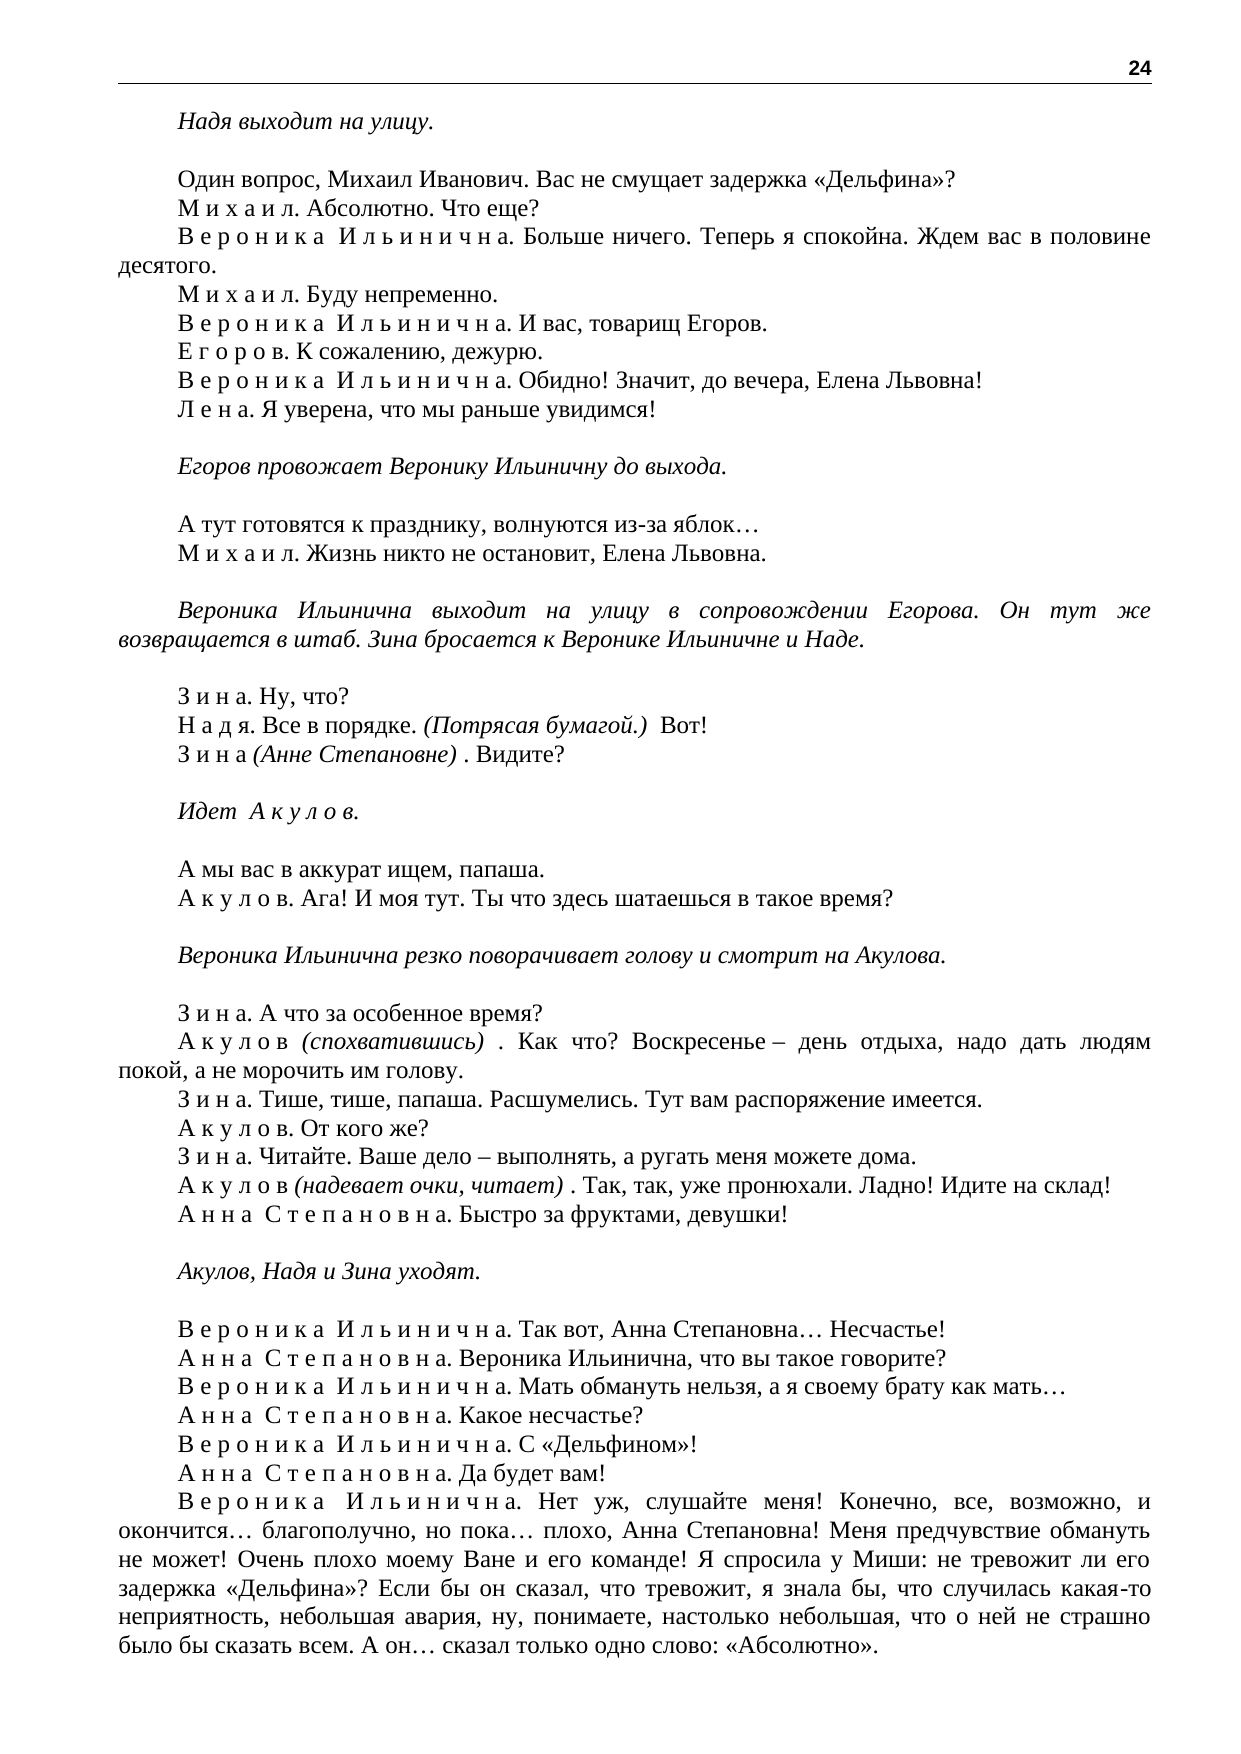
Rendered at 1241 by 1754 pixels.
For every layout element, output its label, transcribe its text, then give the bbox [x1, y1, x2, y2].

text В е р о н и к а И л ь и н и ч н а. С «Дельфином»! [118, 1429, 1152, 1458]
text А н н а С т е п а н о в н а. Какое несчастье? [118, 1400, 1152, 1429]
text Надя выходит на улицу. [118, 106, 1152, 135]
text Вероника Ильинична выходит на улицу в сопровождении Егорова. Он тут же возвращается в штаб. Зина бросается к Веронике Ильиничне и Наде. [118, 595, 1152, 653]
text Егоров провожает Веронику Ильиничну до выхода. [118, 451, 1152, 480]
text А н н а С т е п а н о в н а. Вероника Ильинична, что вы такое говорите? [118, 1343, 1152, 1371]
text З и н а (Анне Степановне) . Видите? [118, 739, 1152, 768]
text А н н а С т е п а н о в н а. Быстро за фруктами, девушки! [118, 1199, 1152, 1228]
text А к у л о в (надевает очки, читает) . Так, так, уже пронюхали. Ладно! Идите на склад! [118, 1170, 1152, 1199]
text Е г о р о в. К сожалению, дежурю. [118, 336, 1152, 365]
text А н н а С т е п а н о в н а. Да будет вам! [118, 1458, 1152, 1486]
text М и х а и л. Жизнь никто не остановит, Елена Львовна. [118, 538, 1152, 566]
text А к у л о в (спохватившись) . Как что? Воскресенье – день отдыха, надо дать людям покой, а не морочить им голову. [118, 1026, 1152, 1084]
text Л е н а. Я уверена, что мы раньше увидимся! [118, 394, 1152, 423]
text А тут готовятся к празднику, волнуются из-за яблок… [118, 509, 1152, 538]
text З и н а. А что за особенное время? [118, 998, 1152, 1026]
text З и н а. Тише, тише, папаша. Расшумелись. Тут вам распоряжение имеется. [118, 1084, 1152, 1113]
text Идет А к у л о в. [118, 796, 1152, 825]
text А к у л о в. От кого же? [118, 1113, 1152, 1141]
text В е р о н и к а И л ь и н и ч н а. И вас, товарищ Егоров. [118, 308, 1152, 336]
text Вероника Ильинична резко поворачивает голову и смотрит на Акулова. [118, 940, 1152, 969]
text В е р о н и к а И л ь и н и ч н а. Мать обмануть нельзя, а я своему брату как мать… [118, 1371, 1152, 1400]
text В е р о н и к а И л ь и н и ч н а. Обидно! Значит, до вечера, Елена Львовна! [118, 365, 1152, 394]
text А к у л о в. Ага! И моя тут. Ты что здесь шатаешься в такое время? [118, 883, 1152, 911]
text Акулов, Надя и Зина уходят. [118, 1256, 1152, 1285]
text В е р о н и к а И л ь и н и ч н а. Нет уж, слушайте меня! Конечно, все, возможно, и окончится… благополучно, но пока… плохо, Анна Степановна! Меня предчувствие обмануть не может! Очень плохо моему Ване и его команде! Я спросила у Миши: не тревожит ли его задержка «Дельфина»? Если бы он сказал, что тревожит, я знала бы, что случилась какая-то неприятность, небольшая авария, ну, понимаете, настолько небольшая, что о ней не страшно было бы сказать всем. А он… сказал только одно слово: «Абсолютно». [118, 1486, 1152, 1659]
text Один вопрос, Михаил Иванович. Вас не смущает задержка «Дельфина»? [118, 164, 1152, 193]
text М и х а и л. Буду непременно. [118, 279, 1152, 308]
text З и н а. Читайте. Ваше дело – выполнять, а ругать меня можете дома. [118, 1141, 1152, 1170]
text М и х а и л. Абсолютно. Что еще? [118, 193, 1152, 221]
text В е р о н и к а И л ь и н и ч н а. Так вот, Анна Степановна… Несчастье! [118, 1314, 1152, 1343]
text В е р о н и к а И л ь и н и ч н а. Больше ничего. Теперь я спокойна. Ждем вас в половине десятого. [118, 221, 1152, 279]
text Н а д я. Все в порядке. (Потрясая бумагой.) Вот! [118, 710, 1152, 739]
text А мы вас в аккурат ищем, папаша. [118, 854, 1152, 883]
text З и н а. Ну, что? [118, 681, 1152, 710]
